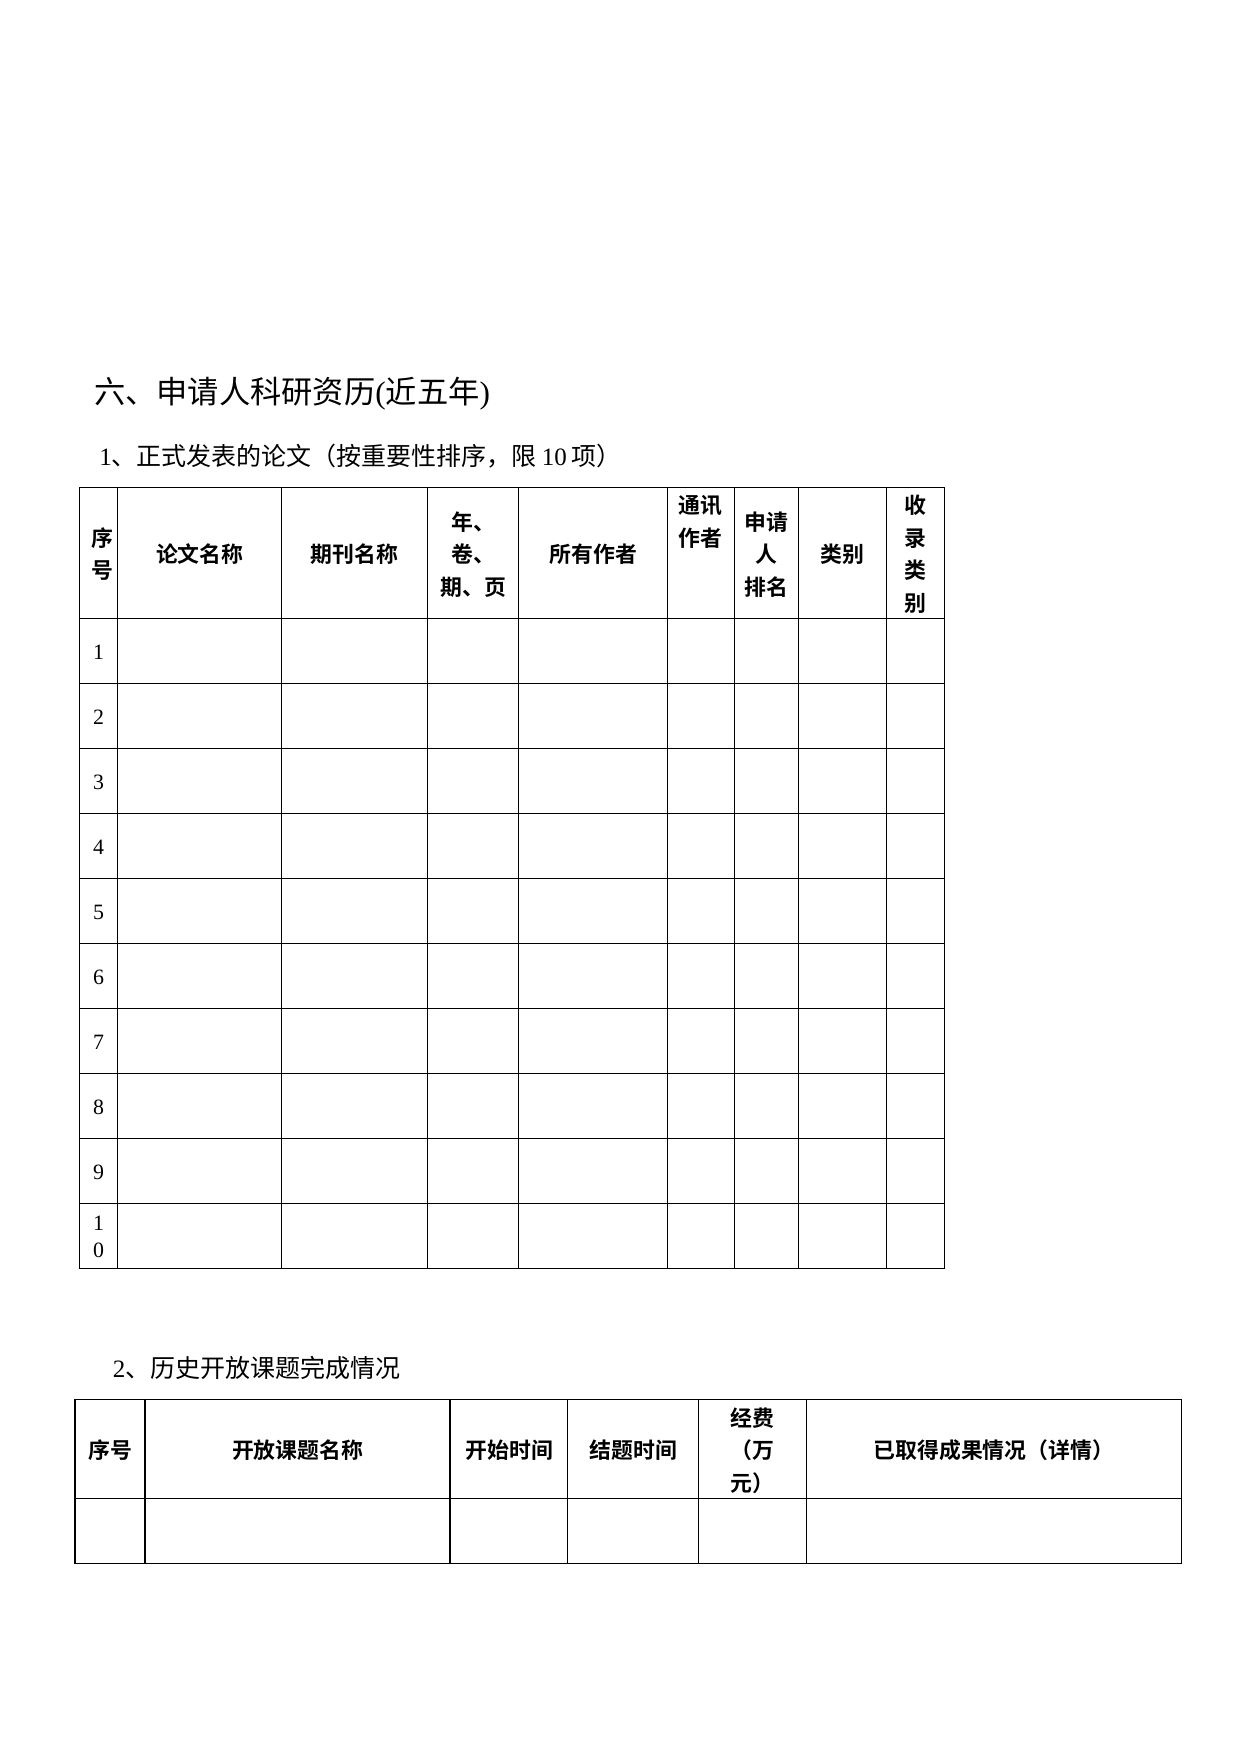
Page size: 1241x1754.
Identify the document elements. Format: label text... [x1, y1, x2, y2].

table_cell [887, 879, 944, 943]
table_cell [699, 1499, 806, 1563]
table_header 类别 [799, 488, 886, 618]
table_cell 9 [80, 1139, 117, 1203]
table_cell [887, 1139, 944, 1203]
table_cell [799, 944, 886, 1008]
table_cell [118, 1204, 281, 1268]
table_cell [668, 944, 734, 1008]
table_cell [146, 1499, 449, 1563]
text 1、正式发表的论文（按重要性排序，限10项） [99, 422, 1053, 487]
table_cell [799, 1074, 886, 1138]
table_cell [519, 1009, 667, 1073]
table_cell [118, 814, 281, 878]
table_header 经费 （万元） [699, 1400, 806, 1498]
table_cell 1 [80, 619, 117, 683]
table_cell [451, 1499, 567, 1563]
table_header 年、卷、期、页 [428, 488, 518, 618]
table_cell [887, 814, 944, 878]
table_header 开放课题名称 [146, 1400, 449, 1498]
table_header 收录类别 [887, 488, 944, 618]
table_cell [282, 1139, 427, 1203]
table_cell [799, 749, 886, 813]
table_cell [282, 1204, 427, 1268]
table_header 开始时间 [451, 1400, 567, 1498]
table_cell [519, 814, 667, 878]
table_cell [887, 1009, 944, 1073]
table_cell [668, 814, 734, 878]
table_cell [282, 1009, 427, 1073]
table_header 已取得成果情况（详情） [807, 1400, 1181, 1498]
table_header 论文名称 [118, 488, 281, 618]
table_header 申请人 排名 [735, 488, 798, 618]
table_cell [799, 619, 886, 683]
table_cell [799, 1009, 886, 1073]
table_cell [735, 619, 798, 683]
table_cell [282, 814, 427, 878]
table_cell [735, 1009, 798, 1073]
table_cell [799, 1139, 886, 1203]
table_cell [282, 684, 427, 748]
table_cell [519, 619, 667, 683]
table_cell [735, 1074, 798, 1138]
table_header 结题时间 [568, 1400, 698, 1498]
table_header 序号 [80, 488, 117, 618]
table_cell [799, 879, 886, 943]
table_header 期刊名称 [282, 488, 427, 618]
text 2、历史开放课题完成情况 [113, 1334, 1053, 1399]
table_cell [428, 619, 518, 683]
table_cell 5 [80, 879, 117, 943]
table_cell [282, 944, 427, 1008]
table_cell [519, 1074, 667, 1138]
table_cell [668, 1074, 734, 1138]
table_cell [519, 749, 667, 813]
table_cell [428, 814, 518, 878]
table_cell 8 [80, 1074, 117, 1138]
table_cell [735, 1204, 798, 1268]
table_cell [428, 1074, 518, 1138]
table_cell [735, 879, 798, 943]
table_cell 3 [80, 749, 117, 813]
table_cell [118, 749, 281, 813]
table_cell [887, 944, 944, 1008]
table_cell [428, 944, 518, 1008]
table_cell [282, 749, 427, 813]
table_cell 7 [80, 1009, 117, 1073]
table_cell [668, 879, 734, 943]
table_header 所有作者 [519, 488, 667, 618]
table_cell [799, 814, 886, 878]
table_cell [282, 879, 427, 943]
table_cell [887, 1074, 944, 1138]
table_cell [118, 684, 281, 748]
table_cell [668, 749, 734, 813]
table_cell [735, 814, 798, 878]
table_cell [76, 1499, 144, 1563]
table_cell [887, 684, 944, 748]
table_cell [428, 879, 518, 943]
table_cell [519, 879, 667, 943]
text 六、申请人科研资历(近五年) [94, 357, 1053, 422]
table_cell [887, 1204, 944, 1268]
table_cell [118, 944, 281, 1008]
table_cell [668, 1139, 734, 1203]
table_cell [887, 619, 944, 683]
table_header 通讯 作者 [668, 488, 734, 618]
table_cell [118, 1009, 281, 1073]
table_cell [282, 1074, 427, 1138]
table_cell [668, 684, 734, 748]
table_cell [735, 944, 798, 1008]
table_cell [668, 1009, 734, 1073]
table_cell [428, 1009, 518, 1073]
table_cell [282, 619, 427, 683]
table_cell 2 [80, 684, 117, 748]
table_cell [568, 1499, 698, 1563]
table_cell [668, 619, 734, 683]
table_cell 4 [80, 814, 117, 878]
table_cell [887, 749, 944, 813]
table_header 序号 [76, 1400, 144, 1498]
table_cell [428, 1139, 518, 1203]
table_cell [668, 1204, 734, 1268]
table_cell [428, 749, 518, 813]
table_cell [118, 1139, 281, 1203]
table_cell [118, 879, 281, 943]
table_cell [519, 1139, 667, 1203]
table_cell 6 [80, 944, 117, 1008]
table_cell [118, 1074, 281, 1138]
table_cell [519, 1204, 667, 1268]
table_cell [519, 684, 667, 748]
table_cell [519, 944, 667, 1008]
table_cell [807, 1499, 1181, 1563]
table_cell [799, 684, 886, 748]
table_cell [735, 1139, 798, 1203]
table_cell [735, 749, 798, 813]
table_cell [428, 1204, 518, 1268]
table_cell 10 [80, 1204, 117, 1268]
table_cell [735, 684, 798, 748]
table_cell [428, 684, 518, 748]
table_cell [118, 619, 281, 683]
table_cell [799, 1204, 886, 1268]
